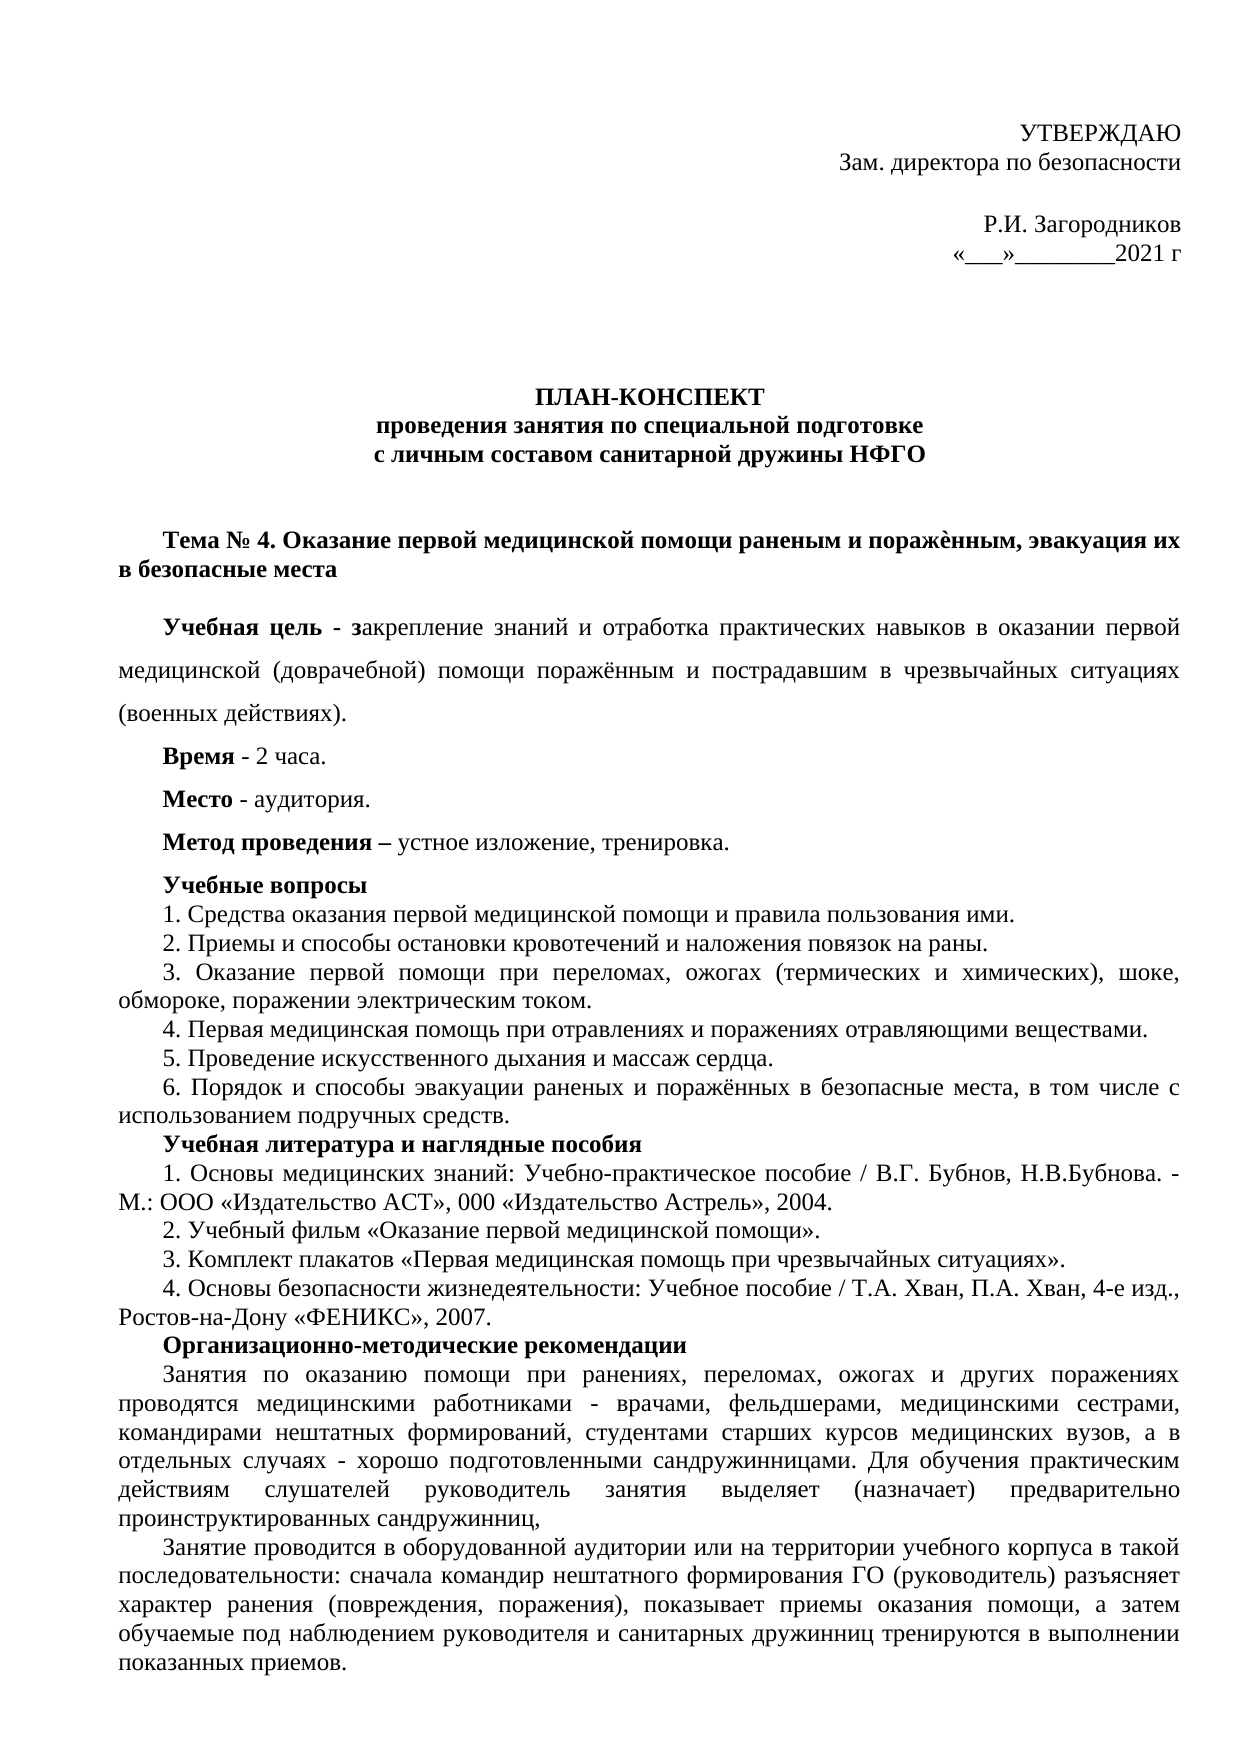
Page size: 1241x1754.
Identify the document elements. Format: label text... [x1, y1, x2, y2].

text Место - аудитория. [118, 784, 1181, 813]
text 3. Оказание первой помощи при переломах, ожогах (термических и химических), шоке, обмороке, поражении электрическим током. [118, 957, 1181, 1014]
text Тема № 4. Оказание первой медицинской помощи раненым и поражѐнным, эвакуация их в безопасные места [118, 525, 1181, 583]
text 2. Приемы и способы остановки кровотечений и наложения повязок на раны. [118, 928, 1181, 957]
text Занятия по оказанию помощи при ранениях, переломах, ожогах и других поражениях проводятся медицинскими работниками - врачами, фельдшерами, медицинскими сестрами, командирами нештатных формирований, студентами старших курсов медицинских вузов, а в отдельных случаях - хорошо подготовленными сандружинницами. Для обучения практическим действиям слушателей руководитель занятия выделяет (назначает) предварительно проинструктированных сандружинниц, [118, 1359, 1181, 1532]
text УТВЕРЖДАЮ [118, 118, 1181, 147]
text проведения занятия по специальной подготовке [118, 410, 1181, 439]
text 5. Проведение искусственного дыхания и массаж сердца. [118, 1043, 1181, 1072]
text 4. Первая медицинская помощь при отравлениях и поражениях отравляющими веществами. [118, 1014, 1181, 1043]
text «___»________2021 г [118, 238, 1181, 267]
text 3. Комплект плакатов «Первая медицинская помощь при чрезвычайных ситуациях». [118, 1244, 1181, 1273]
text Учебные вопросы [118, 870, 1181, 899]
text Организационно-методические рекомендации [118, 1330, 1181, 1359]
text 2. Учебный фильм «Оказание первой медицинской помощи». [118, 1215, 1181, 1244]
text Учебная цель - закрепление знаний и отработка практических навыков в оказании первой медицинской (доврачебной) помощи поражённым и пострадавшим в чрезвычайных ситуациях (военных действиях). [118, 612, 1181, 727]
text 1. Средства оказания первой медицинской помощи и правила пользования ими. [118, 899, 1181, 928]
text Учебная литература и наглядные пособия [118, 1129, 1181, 1158]
text ПЛАН-КОНСПЕКТ [118, 382, 1181, 410]
text Зам. директора по безопасности [118, 147, 1181, 176]
text с личным составом санитарной дружины НФГО [118, 439, 1181, 468]
text Метод проведения – устное изложение, тренировка. [118, 827, 1181, 856]
text 1. Основы медицинских знаний: Учебно-практическое пособие / В.Г. Бубнов, Н.В.Бубнова. - М.: ООО «Издательство АСТ», 000 «Издательство Астрель», 2004. [118, 1158, 1181, 1215]
text Время - 2 часа. [118, 741, 1181, 770]
text Р.И. Загородников [118, 209, 1181, 238]
text Занятие проводится в оборудованной аудитории или на территории учебного корпуса в такой последовательности: сначала командир нештатного формирования ГО (руководитель) разъясняет характер ранения (повреждения, поражения), показывает приемы оказания помощи, а затем обучаемые под наблюдением руководителя и санитарных дружинниц тренируются в выполнении показанных приемов. [118, 1532, 1181, 1675]
text 6. Порядок и способы эвакуации раненых и поражённых в безопасные места, в том числе с использованием подручных средств. [118, 1072, 1181, 1129]
text 4. Основы безопасности жизнедеятельности: Учебное пособие / Т.А. Хван, П.А. Хван, 4-е изд., Ростов-на-Дону «ФЕНИКС», 2007. [118, 1273, 1181, 1330]
